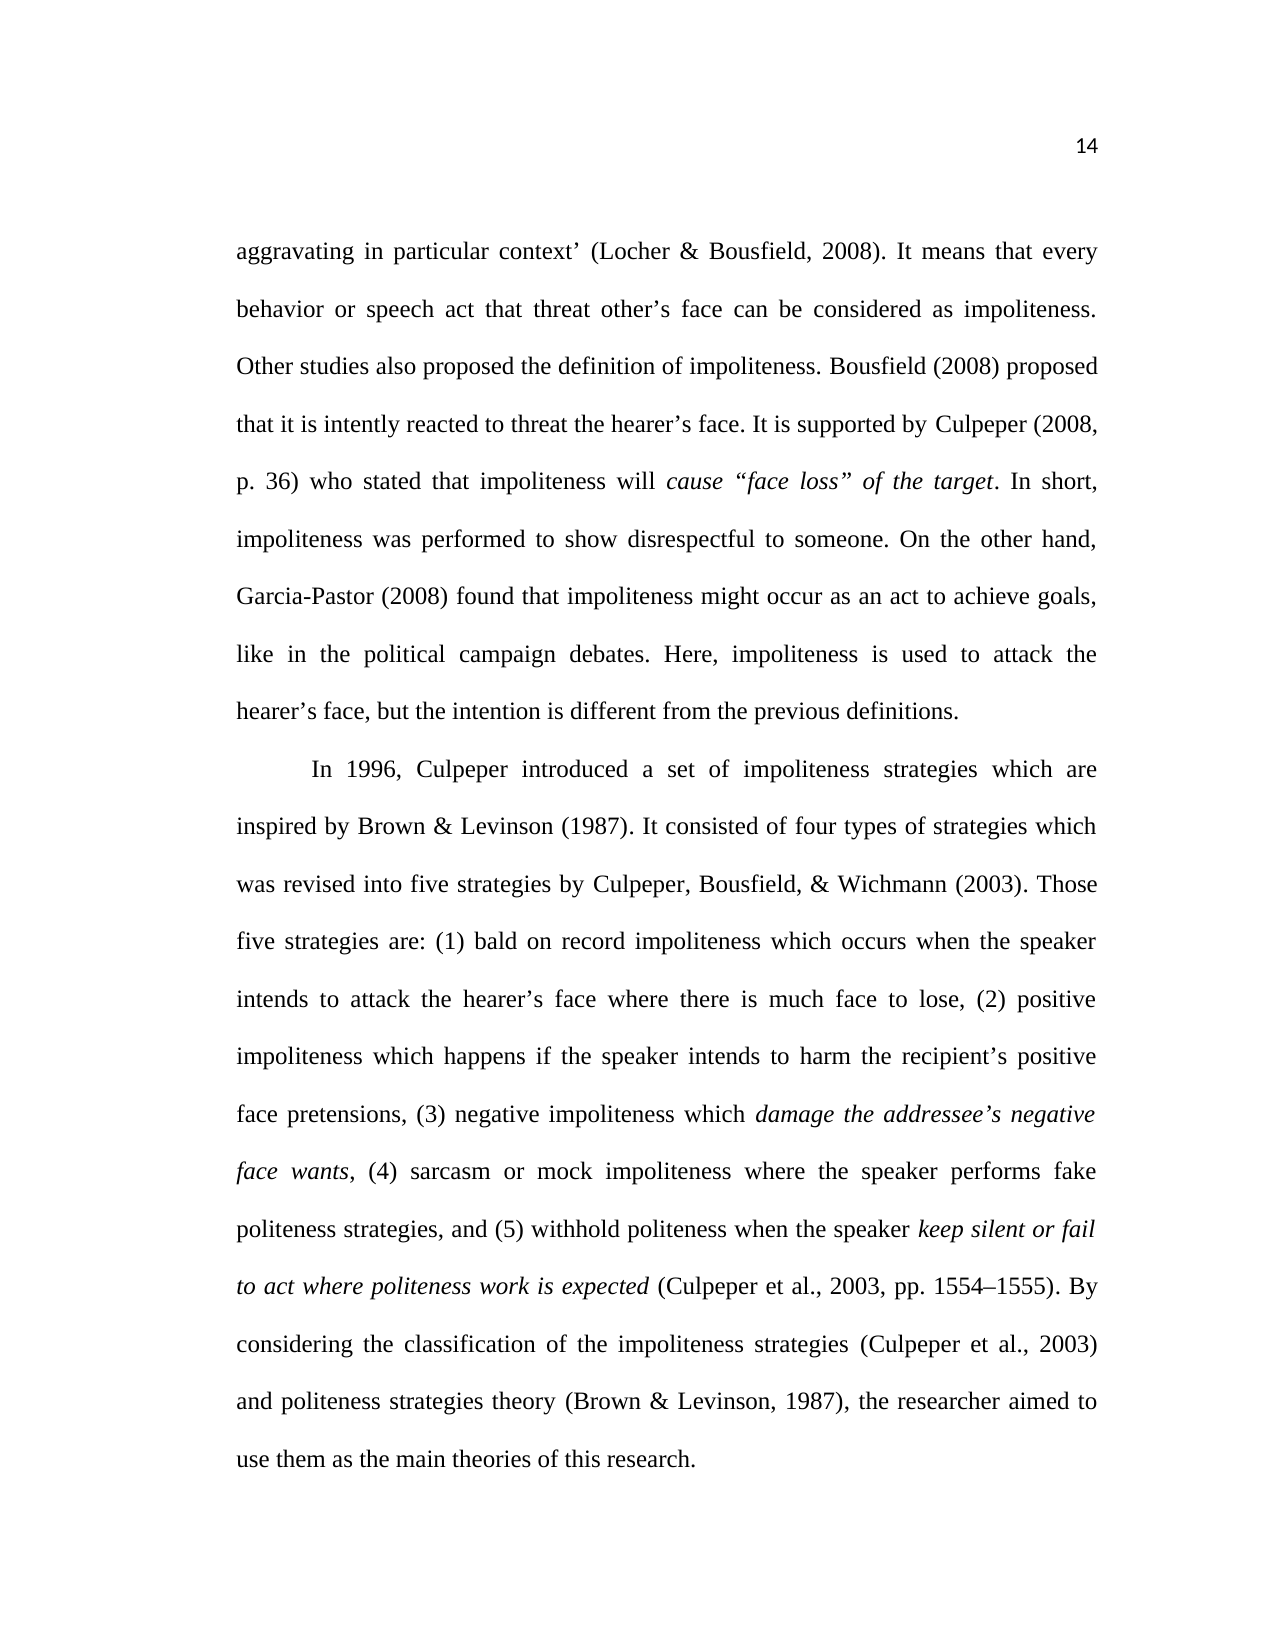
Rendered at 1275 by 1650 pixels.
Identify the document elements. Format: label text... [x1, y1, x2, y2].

text In 1996, Culpeper introduced a set of impoliteness strategies which are inspired by Brown & Levinson (1987). It consisted of four types of strategies which was revised into five strategies by Culpeper, Bousfield, & Wichmann (2003). Those five strategies are: (1) bald on record impoliteness which occurs when the speaker intends to attack the hearer’s face where there is much face to lose, (2) positive impoliteness which happens if the speaker intends to harm the recipient’s positive face pretensions, (3) negative impoliteness which damage the addressee’s negative face wants, (4) sarcasm or mock impoliteness where the speaker performs fake politeness strategies, and (5) withhold politeness when the speaker keep silent or fail to act where politeness work is expected (Culpeper et al., 2003, pp. 1554–1555). By considering the classification of the impoliteness strategies (Culpeper et al., 2003) and politeness strategies theory (Brown & Levinson, 1987), the researcher aimed to use them as the main theories of this research. [236, 754, 1098, 1472]
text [236, 236, 1098, 725]
